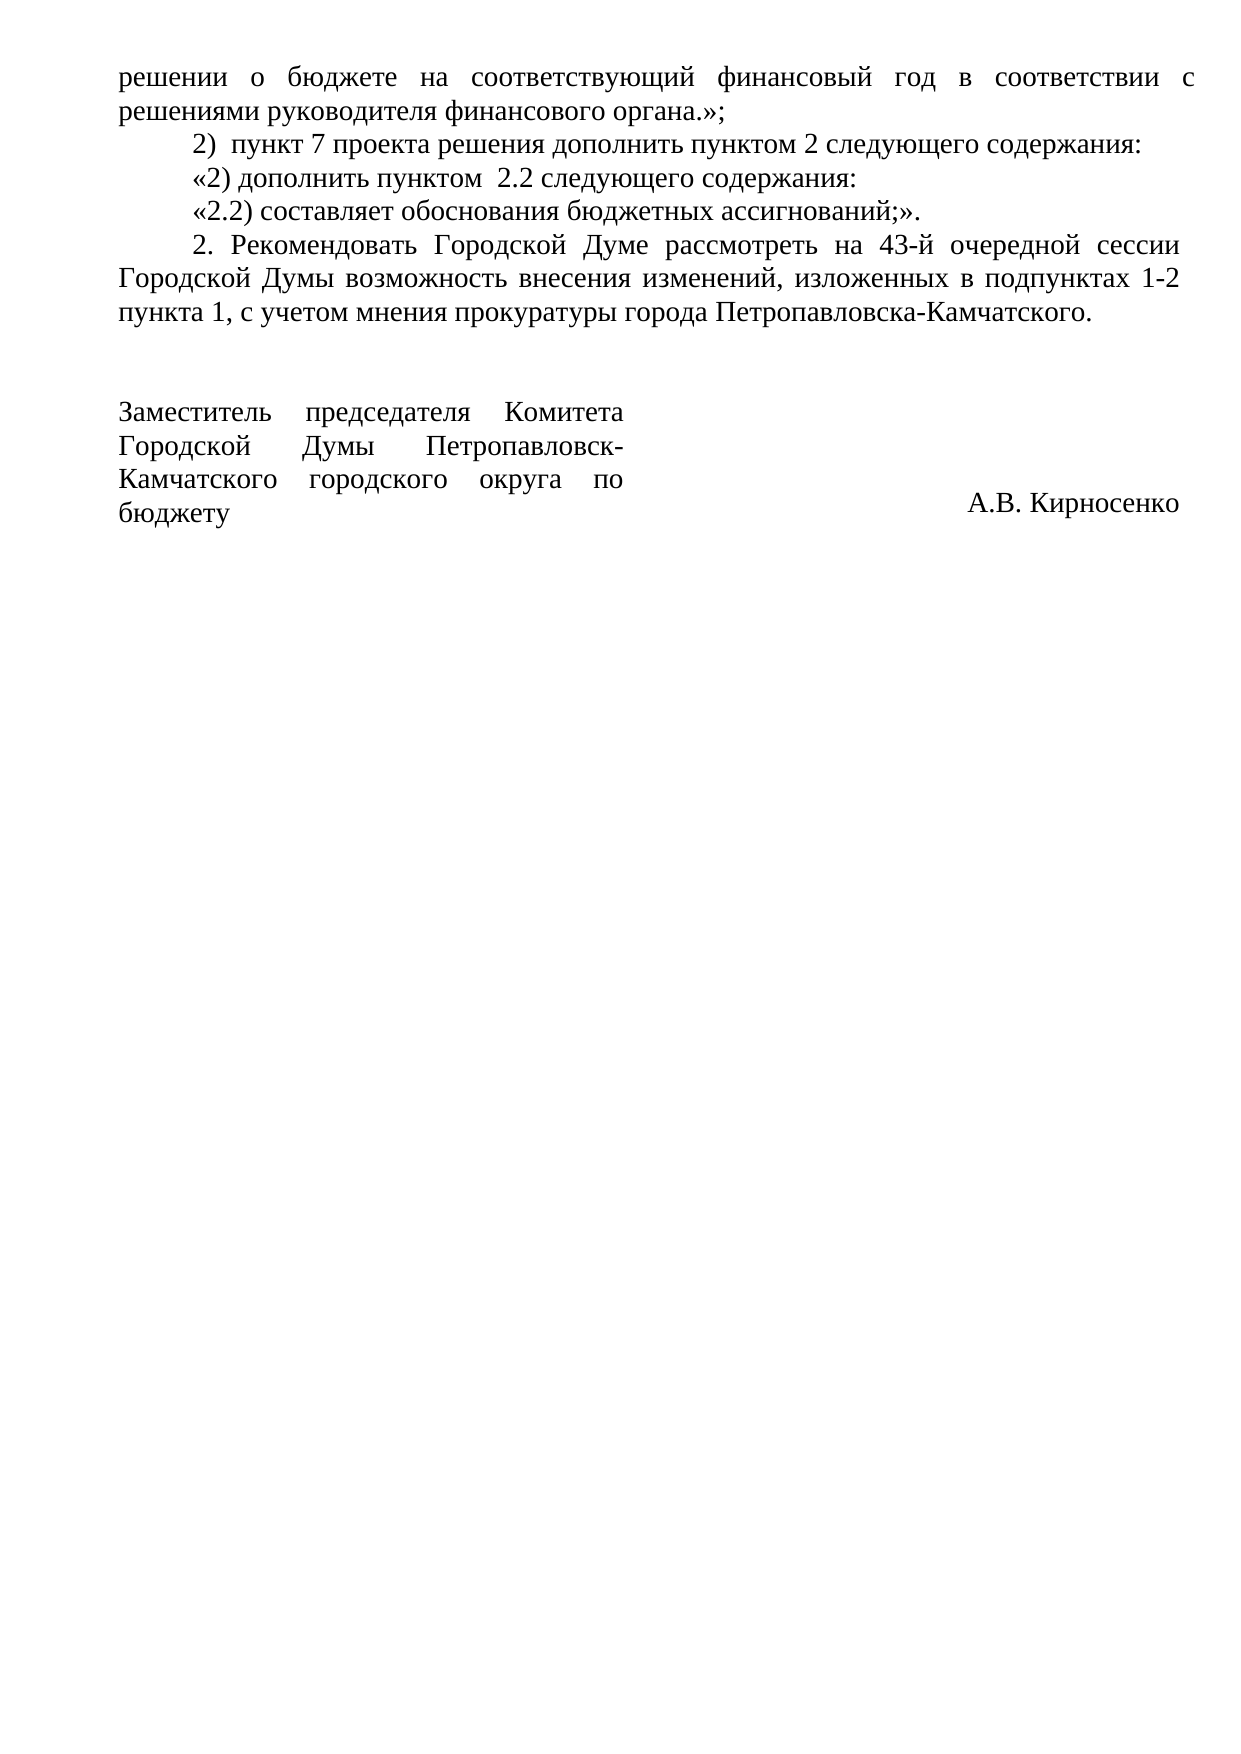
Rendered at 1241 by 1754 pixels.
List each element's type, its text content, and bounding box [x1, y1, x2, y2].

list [118, 59, 1196, 126]
table_header Заместитель председателя Комитета Городской Думы Петропавловск-Камчатского городского округа по бюджету [107, 361, 635, 529]
text «2.2) составляет обоснования бюджетных ассигнований;». [118, 193, 1196, 227]
text «2) дополнить пунктом 2.2 следующего содержания: [118, 160, 1181, 193]
table_header А.В. Кирносенко [635, 361, 1181, 529]
list 2) пункт 7 проекта решения дополнить пунктом 2 следующего содержания: [118, 126, 1196, 160]
list 2. Рекомендовать Городской Думе рассмотреть на 43-й очередной сессии Городской Думы возможность внесения изменений, изложенных в подпунктах 1-2 пункта 1, с учетом мнения прокуратуры города Петропавловска-Камчатского. [118, 227, 1181, 327]
